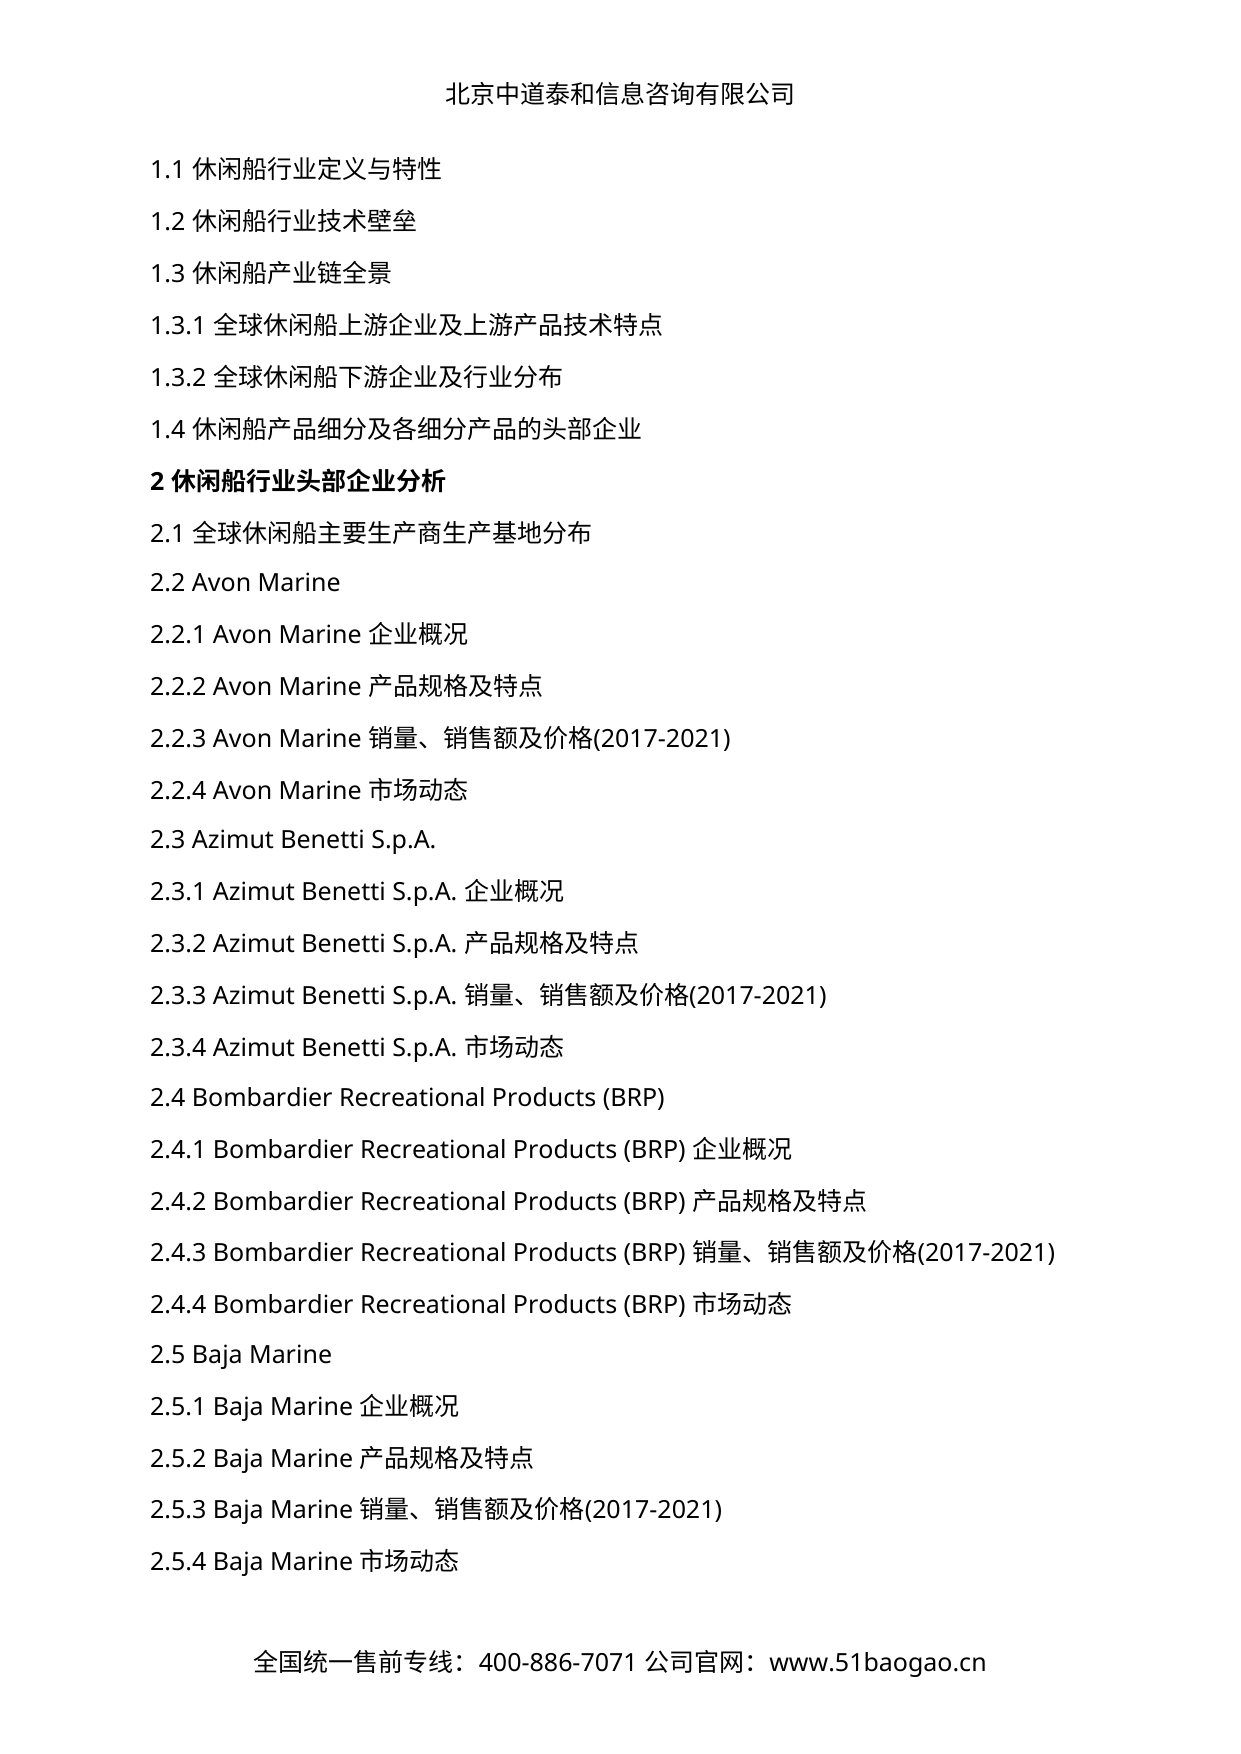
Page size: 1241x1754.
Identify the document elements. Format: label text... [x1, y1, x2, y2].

text 2.1 全球休闲船主要生产商生产基地分布 [150, 513, 1090, 549]
text 2.4.1 Bombardier Recreational Products (BRP) 企业概况 [150, 1129, 1090, 1165]
text 1.3 休闲船产业链全景 [150, 254, 1090, 290]
text 2.4.2 Bombardier Recreational Products (BRP) 产品规格及特点 [150, 1181, 1090, 1217]
text 2.2 Avon Marine [150, 565, 1090, 599]
text 2.3 Azimut Benetti S.p.A. [150, 822, 1090, 856]
text 2.2.3 Avon Marine 销量、销售额及价格(2017-2021) [150, 718, 1090, 755]
text 2.5.2 Baja Marine 产品规格及特点 [150, 1438, 1090, 1474]
text 1.3.2 全球休闲船下游企业及行业分布 [150, 357, 1090, 394]
text 1.3.1 全球休闲船上游企业及上游产品技术特点 [150, 306, 1090, 342]
text 2.4.3 Bombardier Recreational Products (BRP) 销量、销售额及价格(2017-2021) [150, 1233, 1090, 1269]
text 1.4 休闲船产品细分及各细分产品的头部企业 [150, 409, 1090, 446]
text 2.2.4 Avon Marine 市场动态 [150, 770, 1090, 807]
text 2.5.4 Baja Marine 市场动态 [150, 1542, 1090, 1578]
text 2 休闲船行业头部企业分析 [150, 461, 1090, 497]
text 2.3.4 Azimut Benetti S.p.A. 市场动态 [150, 1027, 1090, 1064]
text 2.4 Bombardier Recreational Products (BRP) [150, 1079, 1090, 1113]
text 2.2.2 Avon Marine 产品规格及特点 [150, 667, 1090, 703]
text 2.5.3 Baja Marine 销量、销售额及价格(2017-2021) [150, 1490, 1090, 1526]
text 2.3.2 Azimut Benetti S.p.A. 产品规格及特点 [150, 924, 1090, 960]
text 2.5.1 Baja Marine 企业概况 [150, 1386, 1090, 1422]
text 2.4.4 Bombardier Recreational Products (BRP) 市场动态 [150, 1285, 1090, 1321]
text 2.5 Baja Marine [150, 1337, 1090, 1371]
text 1.1 休闲船行业定义与特性 [150, 150, 1090, 186]
text 1.2 休闲船行业技术壁垒 [150, 202, 1090, 238]
text 2.3.3 Azimut Benetti S.p.A. 销量、销售额及价格(2017-2021) [150, 976, 1090, 1012]
text 2.3.1 Azimut Benetti S.p.A. 企业概况 [150, 872, 1090, 908]
text 2.2.1 Avon Marine 企业概况 [150, 615, 1090, 651]
